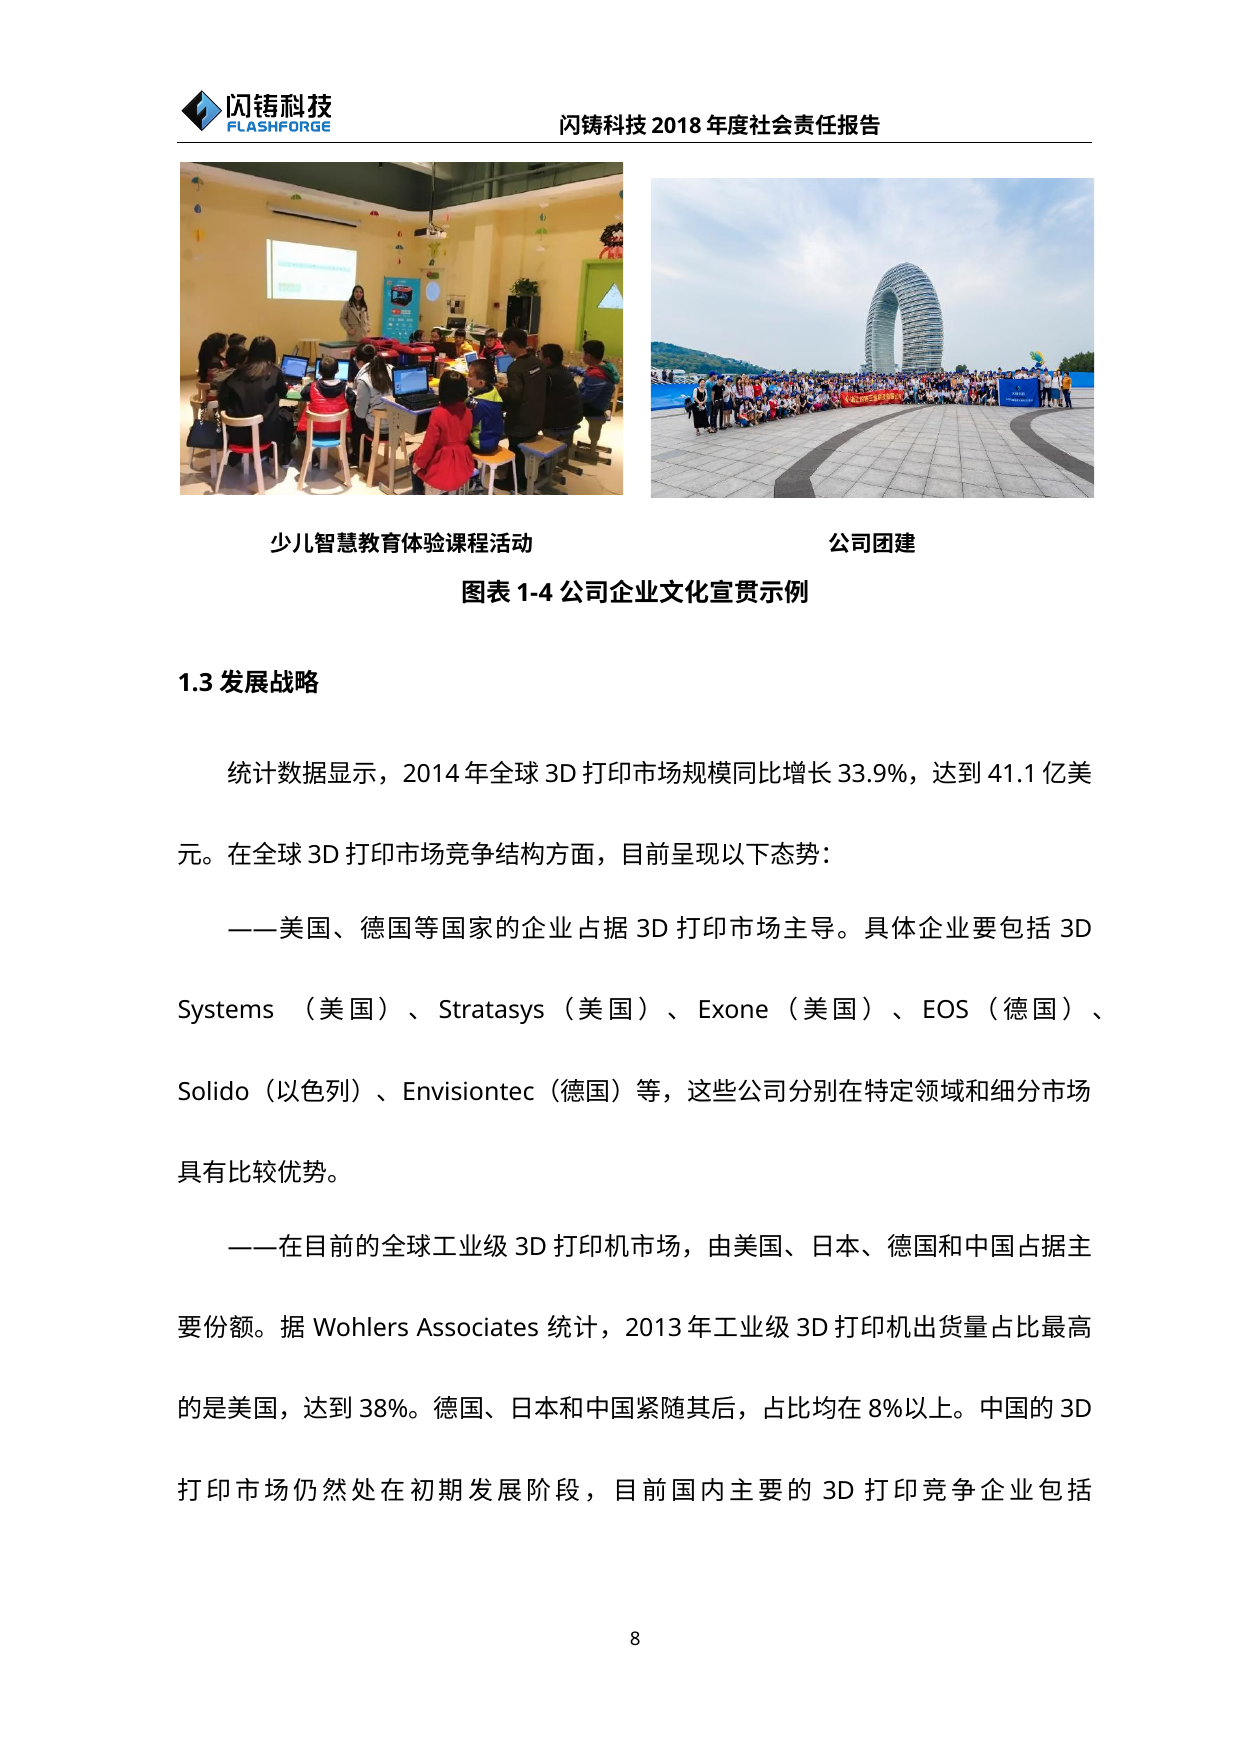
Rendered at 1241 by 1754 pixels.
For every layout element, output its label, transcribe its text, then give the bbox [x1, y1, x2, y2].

text 统计数据显示，2014年全球3D打印市场规模同比增长33.9%，达到41.1亿美元。在全球3D打印市场竞争结构方面，目前呈现以下态势： [177, 739, 1092, 885]
text 1.3 发展战略 [177, 648, 1092, 713]
table_cell [164, 162, 639, 526]
table_cell 公司团建 [639, 526, 1106, 558]
table_cell 少儿智慧教育体验课程活动 [164, 526, 639, 558]
picture [180, 162, 624, 495]
table_cell [639, 162, 1106, 526]
text ——美国、德国等国家的企业占据3D打印市场主导。具体企业要包括3D Systems （美国）、Stratasys（美国）、Exone（美国）、EOS（德国）、Solido（以色列）、Envisiontec（德国）等，这些公司分别在特定领域和细分市场具有比较优势。 [177, 894, 1092, 1203]
text 图表1-4 公司企业文化宣贯示例 [177, 558, 1092, 623]
picture [177, 88, 335, 134]
picture [650, 178, 1095, 498]
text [177, 1212, 1092, 1521]
